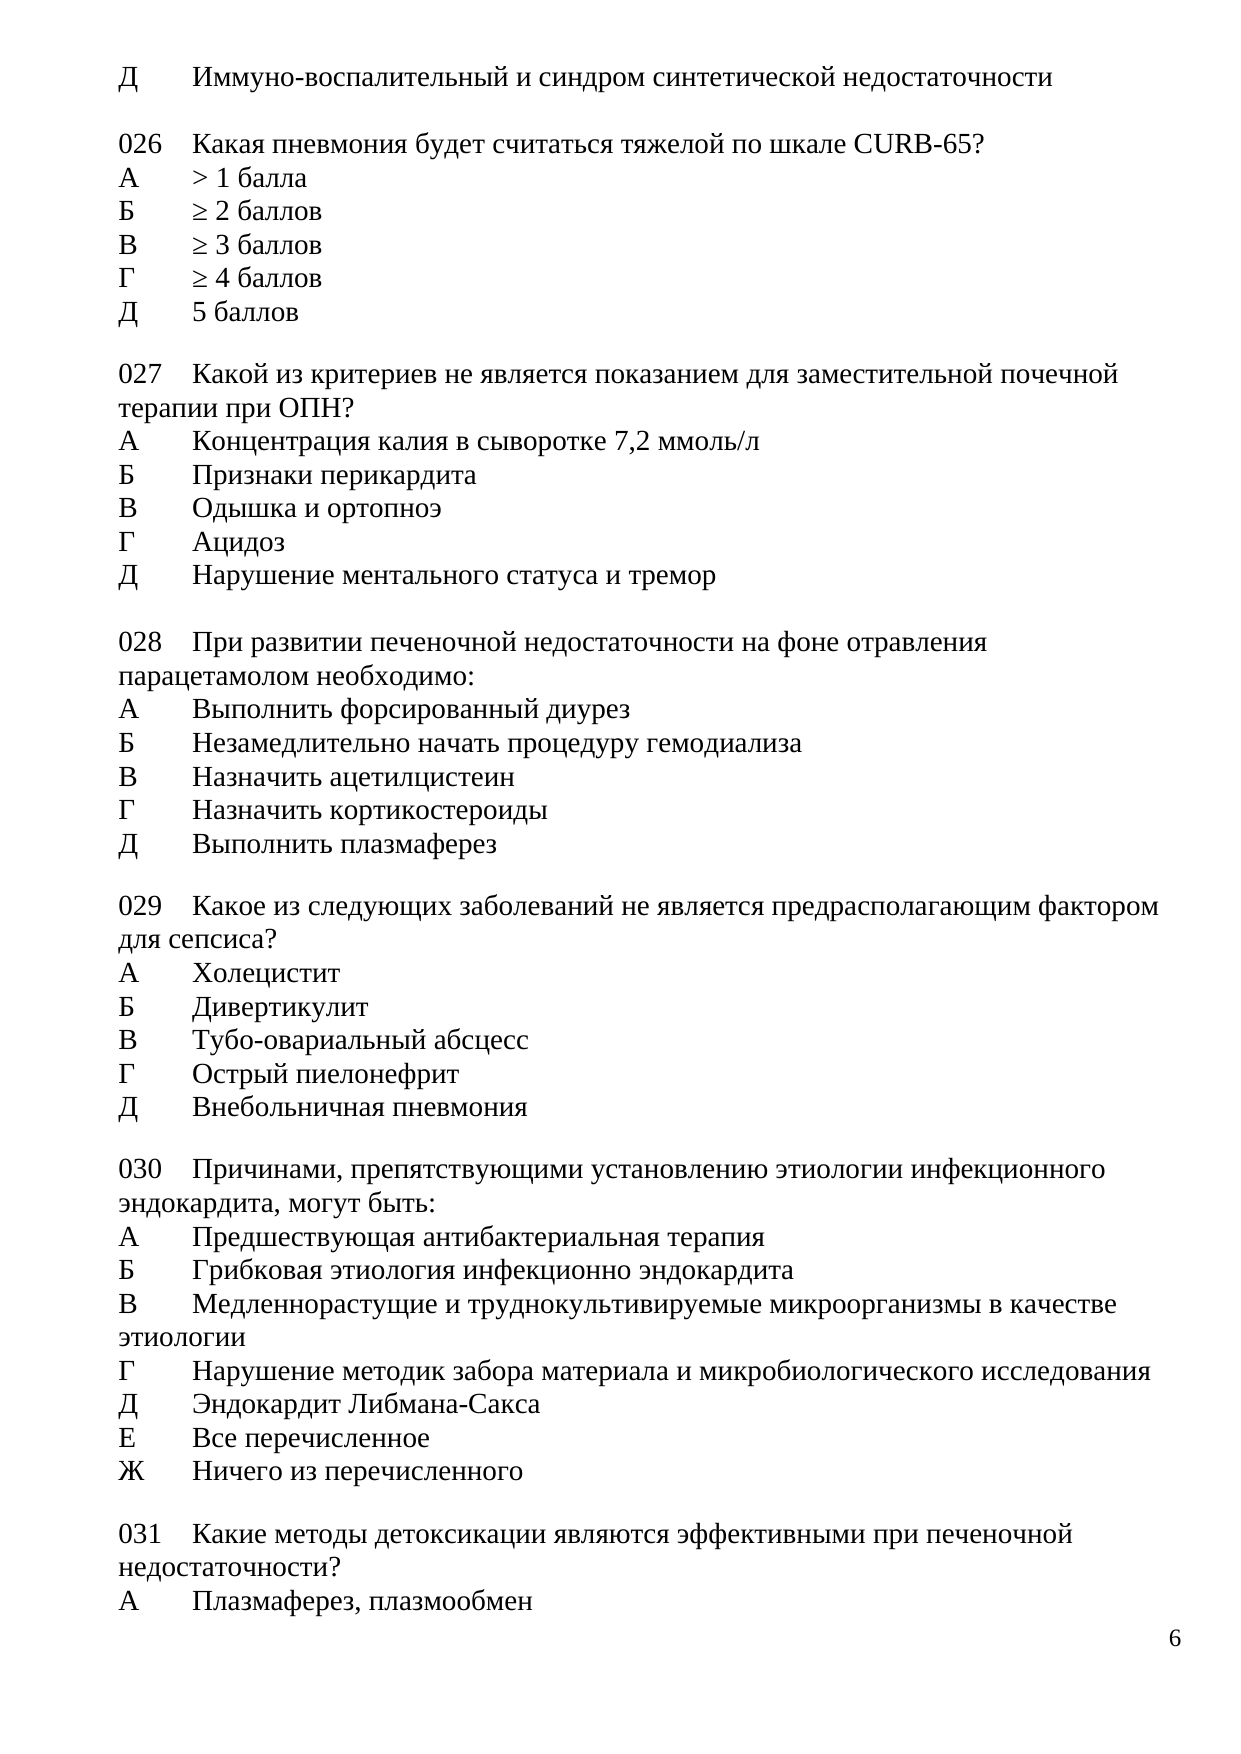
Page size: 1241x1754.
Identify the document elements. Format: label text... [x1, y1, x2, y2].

text Д Внебольничная пневмония [118, 1089, 1181, 1123]
text Г Острый пиелонефрит [118, 1056, 1181, 1089]
text Б Признаки перикардита [118, 457, 1181, 490]
text Д Эндокардит Либмана-Сакса [118, 1386, 1181, 1420]
text Ж Ничего из перечисленного [118, 1453, 1181, 1487]
text 030 Причинами, препятствующими установлению этиологии инфекционного эндокардита, могут быть: [118, 1152, 1181, 1219]
text 029 Какое из следующих заболеваний не является предрасполагающим фактором для сепсиса? [118, 888, 1181, 955]
text А Предшествующая антибактериальная терапия [118, 1219, 1181, 1252]
text Г Ацидоз [118, 524, 1181, 557]
text Г Нарушение методик забора материала и микробиологического исследования [118, 1353, 1181, 1386]
text А > 1 балла [118, 160, 1181, 193]
text В Назначить ацетилцистеин [118, 759, 1181, 792]
text 026 Какая пневмония будет считаться тяжелой по шкале CURB-65? [118, 126, 1181, 160]
text А Плазмаферез, плазмообмен [118, 1583, 1181, 1616]
text Б Грибковая этиология инфекционно эндокардита [118, 1252, 1181, 1286]
text Б Незамедлительно начать процедуру гемодиализа [118, 725, 1181, 759]
text В Одышка и ортопноэ [118, 490, 1181, 524]
text В ≥ 3 баллов [118, 227, 1181, 260]
text Г Назначить кортикостероиды [118, 792, 1181, 826]
text Д Иммуно-воспалительный и синдром синтетической недостаточности [118, 59, 1181, 93]
text Д Нарушение ментального статуса и тремор [118, 557, 1181, 591]
text А Выполнить форсированный диурез [118, 692, 1181, 725]
text Д 5 баллов [118, 294, 1181, 327]
text В Тубо-овариальный абсцесс [118, 1022, 1181, 1056]
text А Холецистит [118, 955, 1181, 989]
text 031 Какие методы детоксикации являются эффективными при печеночной недостаточности? [118, 1516, 1181, 1583]
text Б ≥ 2 баллов [118, 193, 1181, 227]
text А Концентрация калия в сыворотке 7,2 ммоль/л [118, 423, 1181, 457]
text Е Все перечисленное [118, 1420, 1181, 1453]
text Д Выполнить плазмаферез [118, 826, 1181, 859]
text 027 Какой из критериев не является показанием для заместительной почечной терапии при ОПН? [118, 356, 1181, 423]
text Г ≥ 4 баллов [118, 260, 1181, 294]
text 028 При развитии печеночной недостаточности на фоне отравления парацетамолом необходимо: [118, 624, 1181, 692]
text Б Дивертикулит [118, 989, 1181, 1022]
text В Медленнорастущие и труднокультивируемые микроорганизмы в качестве этиологии [118, 1286, 1181, 1353]
